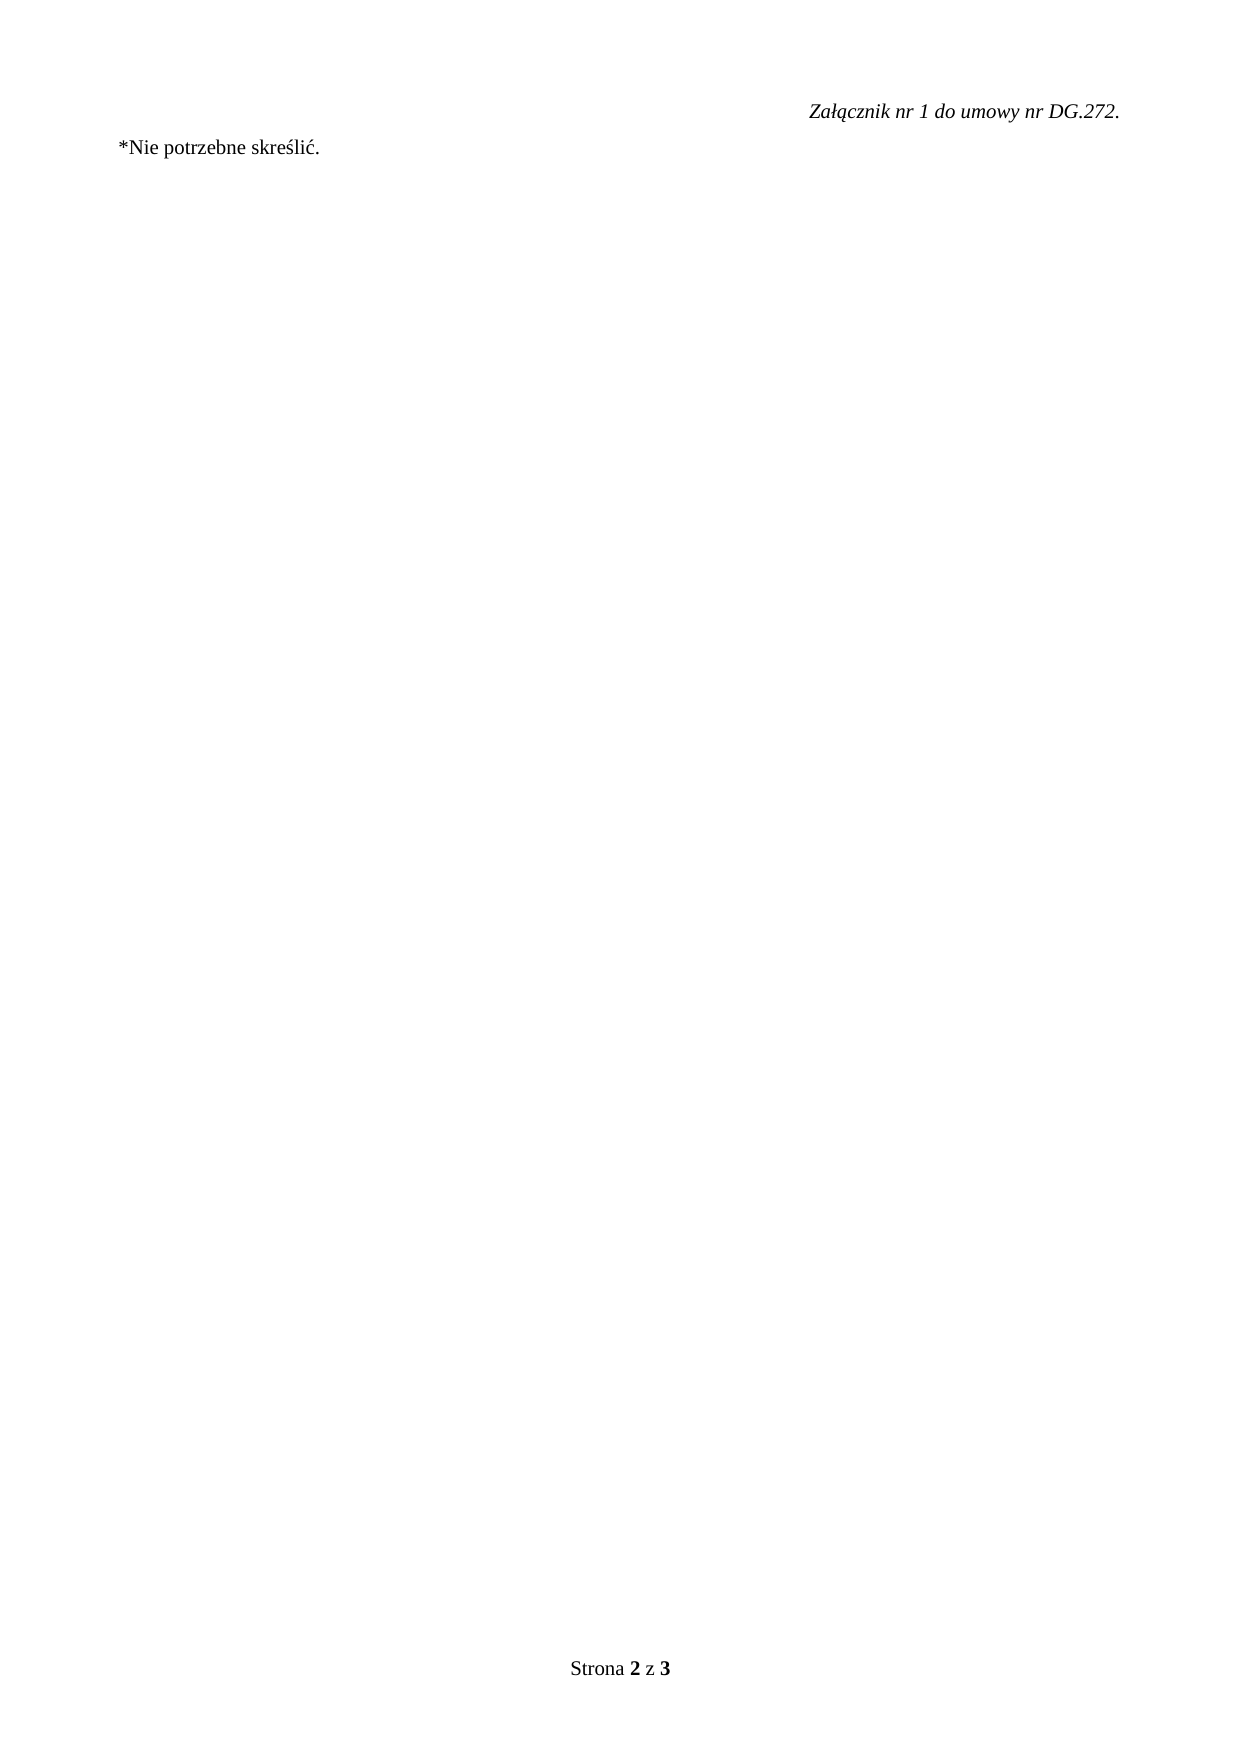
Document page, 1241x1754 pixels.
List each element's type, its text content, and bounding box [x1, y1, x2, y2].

text *Nie potrzebne skreślić. [118, 135, 1122, 159]
